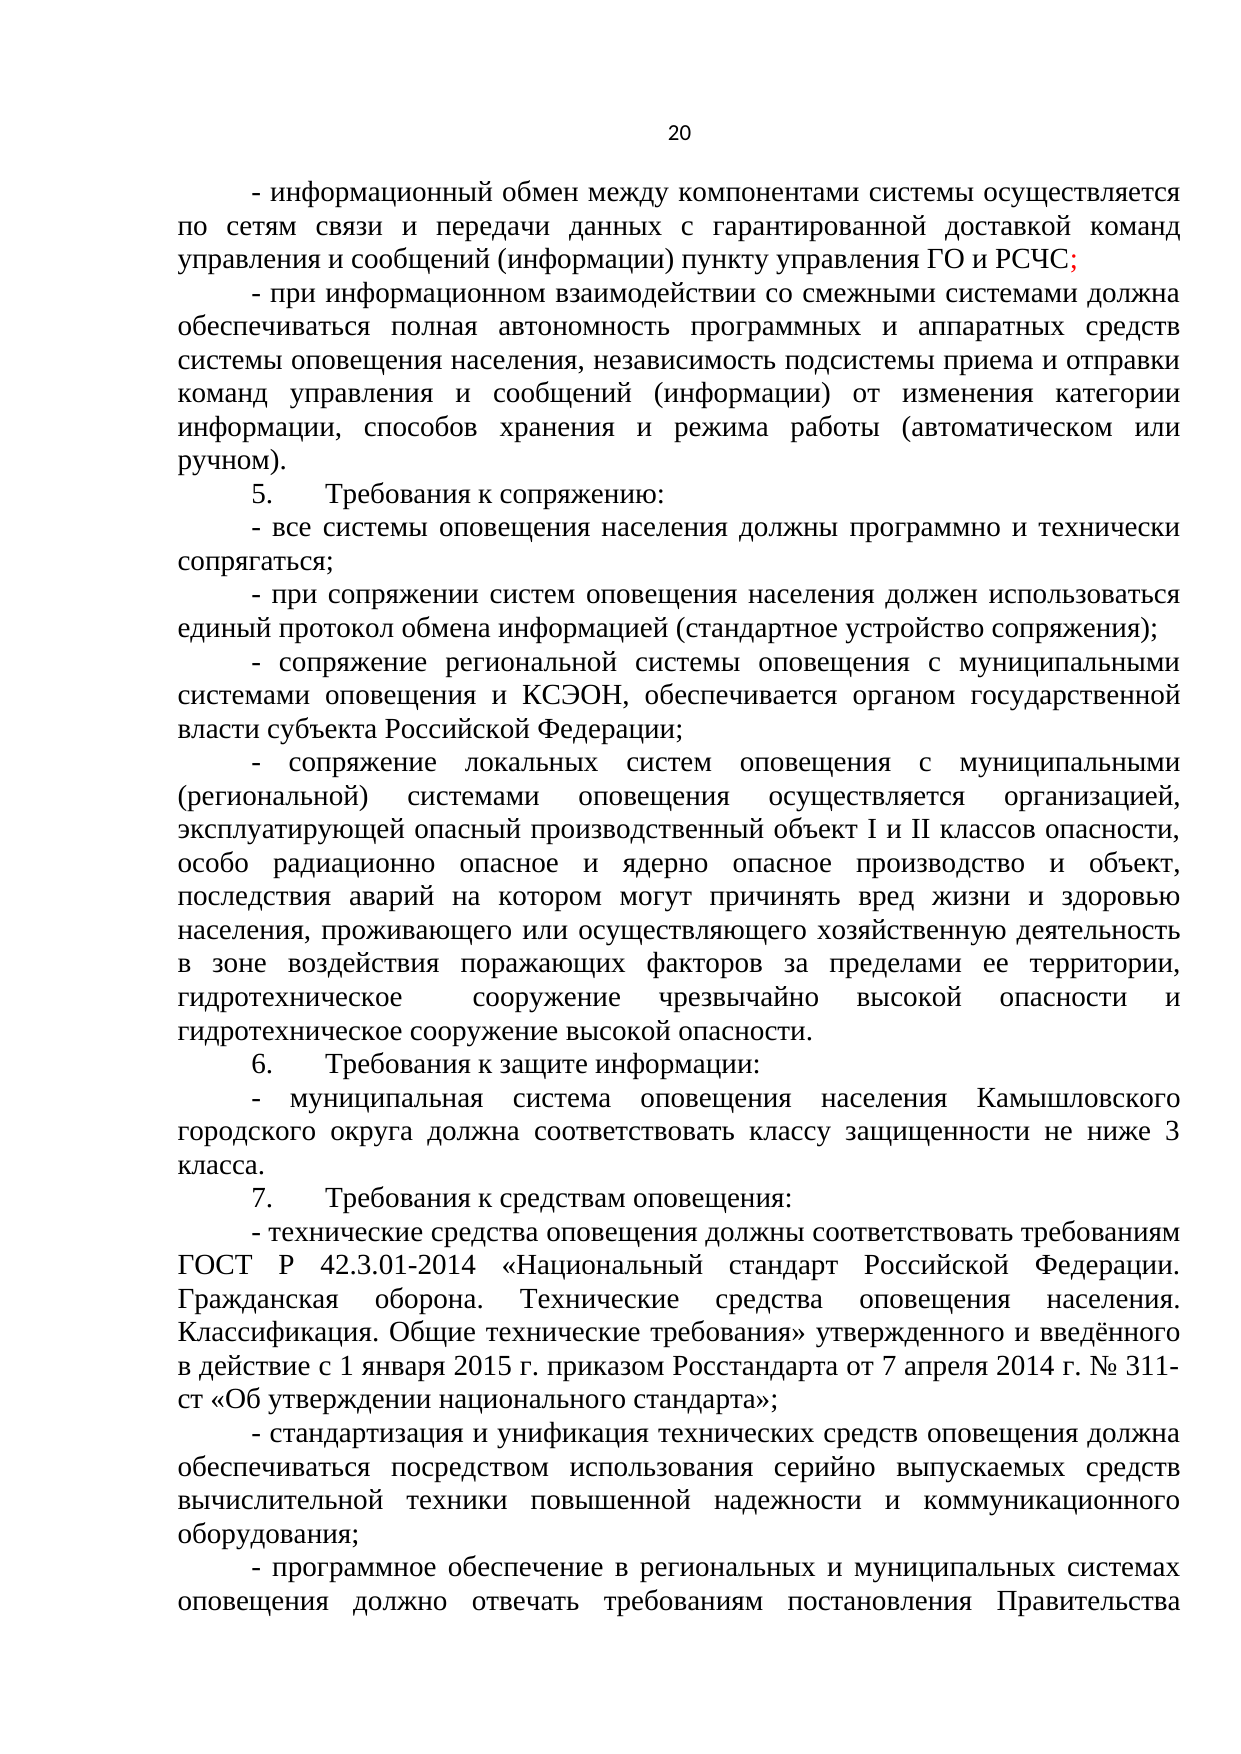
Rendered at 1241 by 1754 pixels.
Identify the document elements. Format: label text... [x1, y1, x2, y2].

text 5. Требования к сопряжению: [177, 476, 1181, 509]
text - информационный обмен между компонентами системы осуществляется по сетям связи и передачи данных с гарантированной доставкой команд управления и сообщений (информации) пункту управления ГО и РСЧС; [177, 174, 1181, 275]
text - сопряжение локальных систем оповещения с муниципальными (региональной) системами оповещения осуществляется организацией, эксплуатирующей опасный производственный объект I и II классов опасности, особо радиационно опасное и ядерно опасное производство и объект, последствия аварий на котором могут причинять вред жизни и здоровью населения, проживающего или осуществляющего хозяйственную деятельность в зоне воздействия поражающих факторов за пределами ее территории, гидротехническое сооружение чрезвычайно высокой опасности и гидротехническое сооружение высокой опасности. [177, 744, 1181, 1046]
text 6. Требования к защите информации: [177, 1046, 1181, 1080]
text - при информационном взаимодействии со смежными системами должна обеспечиваться полная автономность программных и аппаратных средств системы оповещения населения, независимость подсистемы приема и отправки команд управления и сообщений (информации) от изменения категории информации, способов хранения и режима работы (автоматическом или ручном). [177, 275, 1181, 476]
text 7. Требования к средствам оповещения: [177, 1180, 1181, 1214]
text - при сопряжении систем оповещения населения должен использоваться единый протокол обмена информацией (стандартное устройство сопряжения); [177, 577, 1181, 644]
text - сопряжение региональной системы оповещения с муниципальными системами оповещения и КСЭОН, обеспечивается органом государственной власти субъекта Российской Федерации; [177, 644, 1181, 744]
text - муниципальная система оповещения населения Камышловского городского округа должна соответствовать классу защищенности не ниже 3 класса. [177, 1080, 1181, 1180]
text - стандартизация и унификация технических средств оповещения должна обеспечиваться посредством использования серийно выпускаемых средств вычислительной техники повышенной надежности и коммуникационного оборудования; [177, 1415, 1181, 1549]
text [177, 1549, 1181, 1616]
text - технические средства оповещения должны соответствовать требованиям ГОСТ Р 42.3.01-2014 «Национальный стандарт Российской Федерации. Гражданская оборона. Технические средства оповещения населения. Классификация. Общие технические требования» утвержденного и введённого в действие с 1 января 2015 г. приказом Росстандарта от 7 апреля 2014 г. № 311-ст «Об утверждении национального стандарта»; [177, 1214, 1181, 1415]
text - все системы оповещения населения должны программно и технически сопрягаться; [177, 509, 1181, 577]
